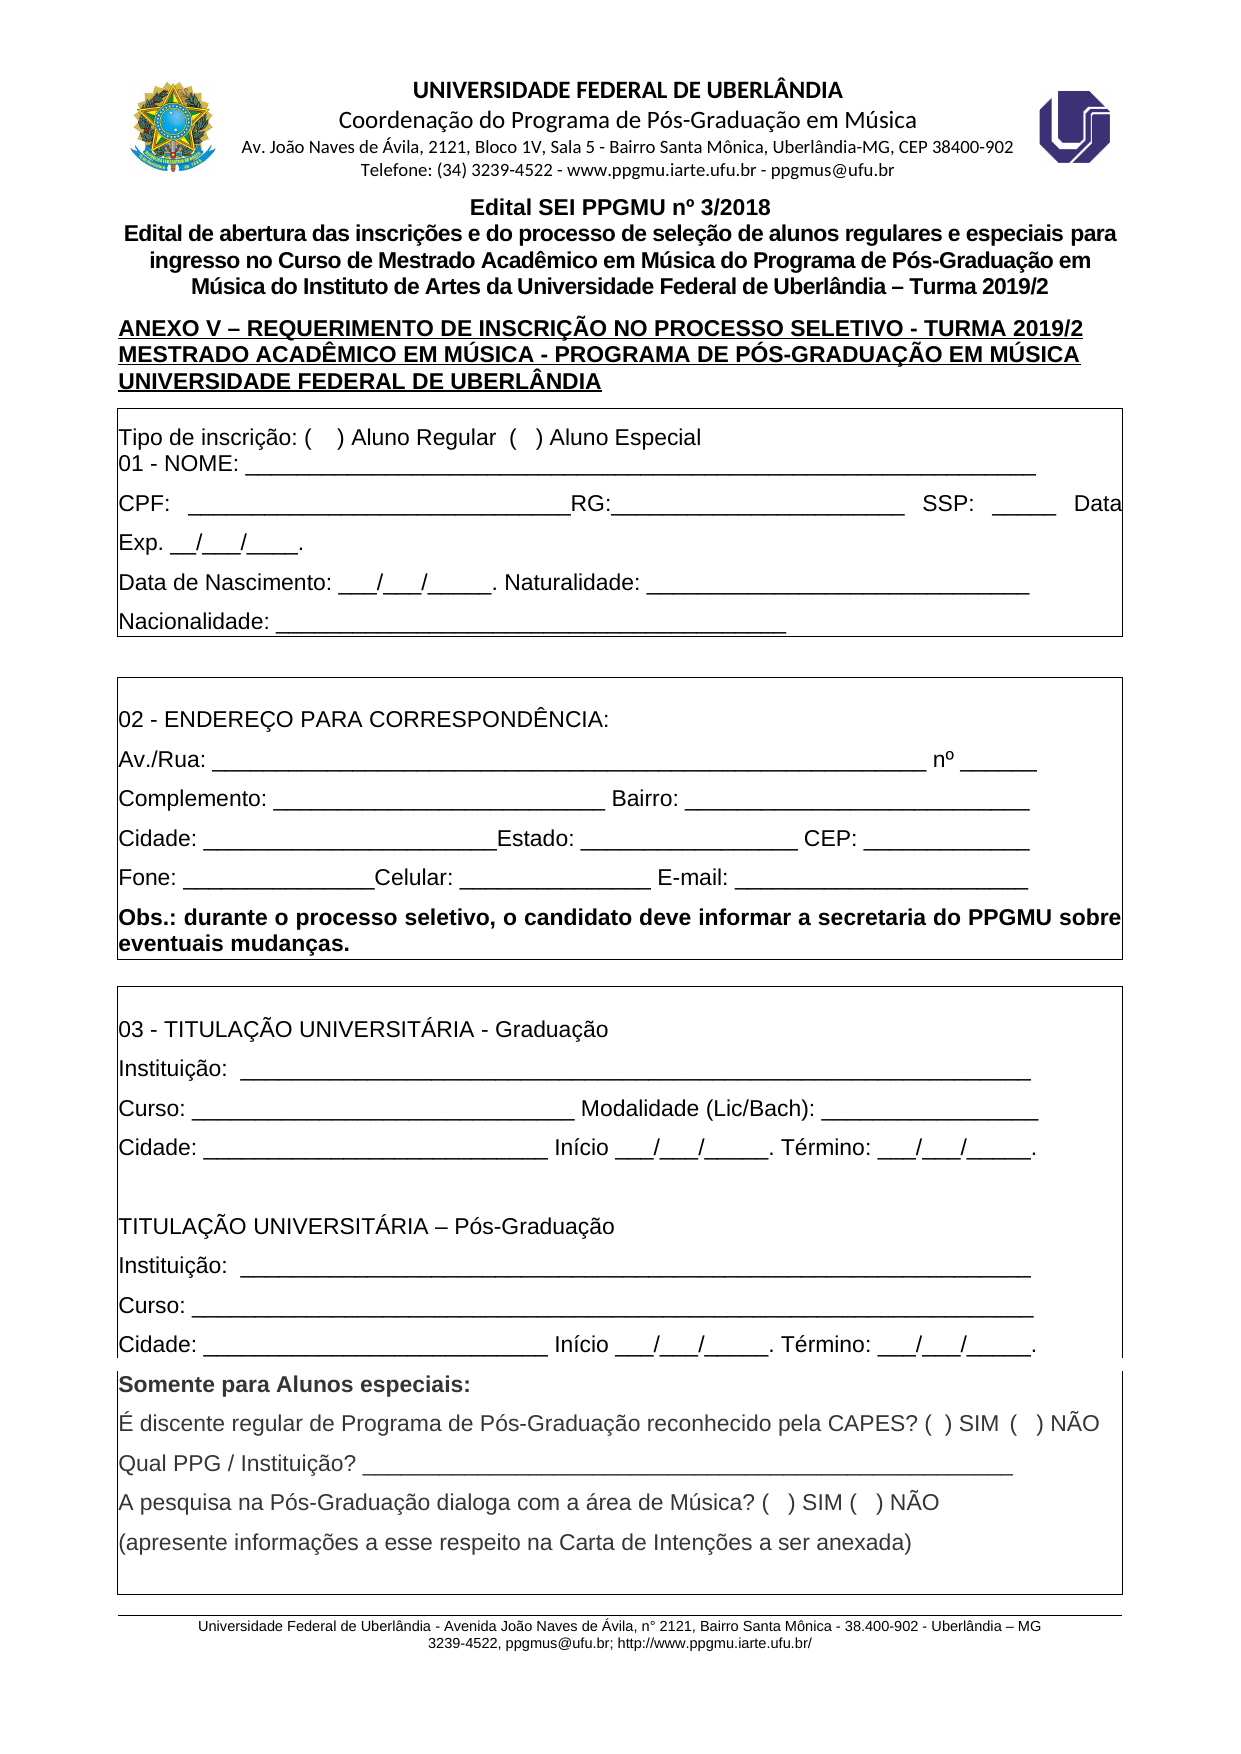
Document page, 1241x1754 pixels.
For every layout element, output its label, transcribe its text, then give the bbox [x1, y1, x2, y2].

text Cidade: ___________________________ Início ___/___/_____. Término: ___/___/_____. [118, 1131, 1122, 1160]
text A pesquisa na Pós-Graduação dialoga com a área de Música? ( ) SIM ( ) NÃO [118, 1489, 1122, 1516]
text MESTRADO ACADÊMICO EM MÚSICA - PROGRAMA DE PÓS-GRADUAÇÃO EM MÚSICA [118, 341, 1122, 368]
text Instituição: ______________________________________________________________ [118, 1249, 1122, 1279]
text UNIVERSIDADE FEDERAL DE UBERLÂNDIA [118, 368, 1122, 394]
text É discente regular de Programa de Pós-Graduação reconhecido pela CAPES? ( ) SIM ( ) NÃO [118, 1410, 1122, 1437]
text Nacionalidade: ________________________________________ [118, 607, 1122, 636]
picture [130, 82, 216, 172]
text Tipo de inscrição: ( ) Aluno Regular ( ) Aluno Especial [118, 424, 1122, 450]
text Somente para Alunos especiais: [118, 1371, 1122, 1397]
text Obs.: durante o processo seletivo, o candidato deve informar a secretaria do PPGMU sobre eventuais mudanças. [118, 901, 1122, 959]
text CPF: ______________________________RG:_______________________ SSP: _____ Data Exp. __/___/____. [118, 488, 1122, 555]
text Fone: _______________Celular: _______________ E-mail: _______________________ [118, 861, 1122, 891]
text Complemento: __________________________ Bairro: ___________________________ [118, 782, 1122, 812]
text 02 - Endereço Para Correspondência: [118, 706, 1122, 733]
text Curso: ______________________________ Modalidade (Lic/Bach): _________________ [118, 1091, 1122, 1121]
text Data de Nascimento: ___/___/_____. Naturalidade: ______________________________ [118, 567, 1122, 595]
picture [1039, 91, 1111, 164]
text Curso: __________________________________________________________________ [118, 1289, 1122, 1318]
text Titulação Universitária – Pós-Graduação [118, 1210, 1122, 1239]
text Qual PPG / Instituição? ___________________________________________________ [118, 1450, 1122, 1476]
text Cidade: _______________________Estado: _________________ CEP: _____________ [118, 822, 1122, 851]
text ANEXO V – REQUERIMENTO DE INSCRIÇÃO NO PROCESSO SELETIVO - TURMA 2019/2 [118, 315, 1122, 341]
text 03 - Titulação Universitária - Graduação [118, 1016, 1122, 1042]
text Av./Rua: ________________________________________________________ nº ______ [118, 743, 1122, 772]
text Cidade: ___________________________ Início ___/___/_____. Término: ___/___/_____. [118, 1328, 1122, 1358]
text 01 - NOME: ______________________________________________________________ [118, 450, 1122, 476]
text Instituição: ______________________________________________________________ [118, 1052, 1122, 1081]
text (apresente informações a esse respeito na Carta de Intenções a ser anexada) [118, 1529, 1122, 1555]
text Edital SEI PPGMU nº 3/2018 [118, 194, 1122, 220]
text Edital de abertura das inscrições e do processo de seleção de alunos regulares e especiais para ingresso no Curso de Mestrado Acadêmico em Música do Programa de Pós-Graduação em Música do Instituto de Artes da Universidade Federal de Uberlândia – Turma 2019/2 [118, 220, 1122, 299]
